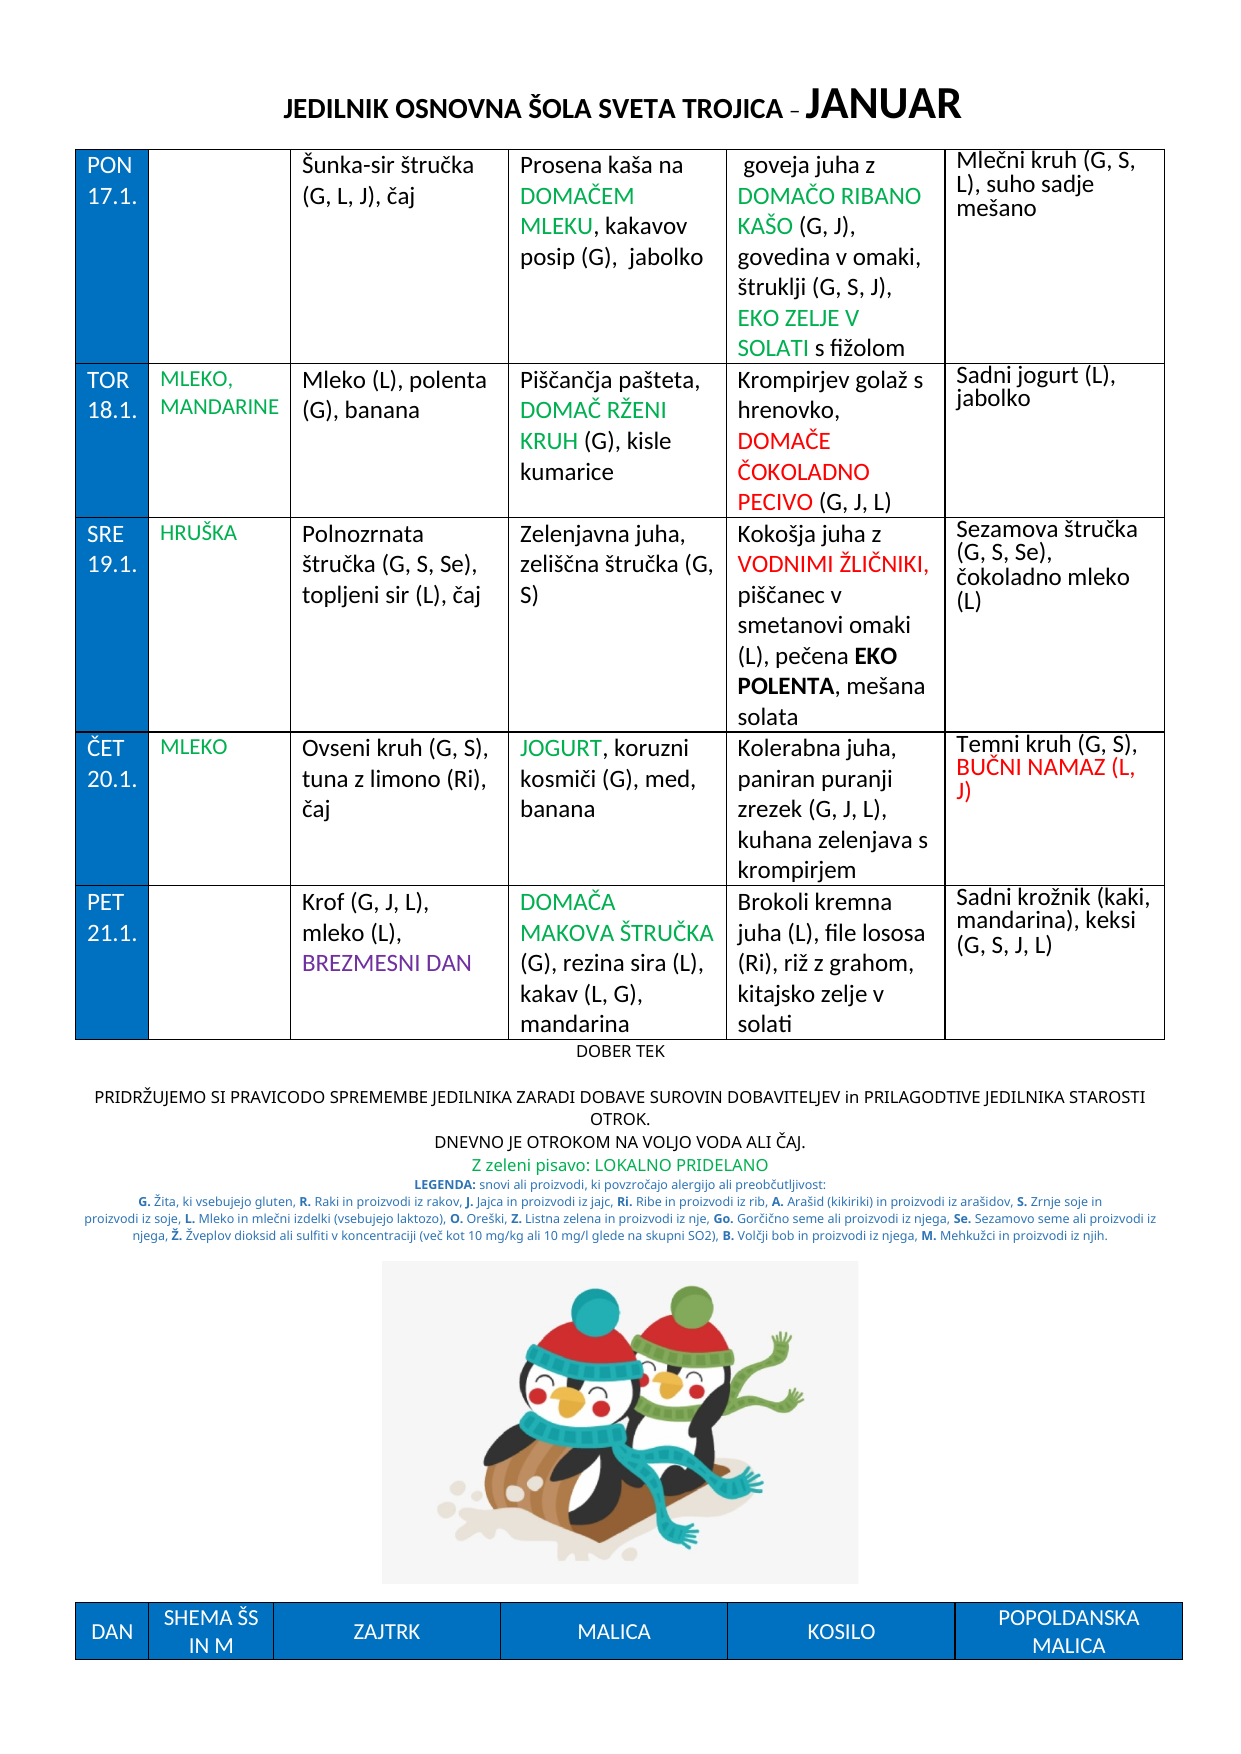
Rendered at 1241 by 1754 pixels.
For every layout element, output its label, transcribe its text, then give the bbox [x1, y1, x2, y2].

table_cell SRE 19.1. [76, 518, 148, 731]
table_cell Mlečni kruh (G, S, L), suho sadje mešano [946, 150, 1164, 363]
table_cell Kokošja juha z VODNIMI ŽLIČNIKI, piščanec v smetanovi omaki (L), pečena EKO POLENTA, mešana solata [727, 518, 944, 731]
text DNEVNO JE OTROKOM NA VOLJO VODA ALI ČAJ. [75, 1131, 1165, 1153]
table_cell PET 21.1. [76, 886, 148, 1039]
text Z zeleni pisavo: LOKALNO PRIDELANO [75, 1153, 1165, 1176]
text proizvodi iz soje, L. Mleko in mlečni izdelki (vsebujejo laktozo), O. Oreški, Z. Listna zelena in proizvodi iz nje, Go. Gorčično seme ali proizvodi iz njega, Se. Sezamovo seme ali proizvodi iz njega, Ž. Žveplov dioksid ali sulfiti v koncentraciji (več kot 10 mg/kg ali 10 mg/l glede na skupni SO2), B. Volčji bob in proizvodi iz njega, M. Mehkužci in proizvodi iz njih. [75, 1210, 1165, 1244]
table_cell Krof (G, J, L), mleko (L), BREZMESNI DAN [291, 886, 508, 1039]
table_cell TOR 18.1. [76, 364, 148, 517]
table_header ZAJTRK [274, 1603, 500, 1659]
table_cell HRUŠKA [149, 518, 290, 731]
table_cell Piščančja pašteta, DOMAČ RŽENI KRUH (G), kisle kumarice [509, 364, 726, 517]
table_cell goveja juha z DOMAČO RIBANO KAŠO (G, J), govedina v omaki, štruklji (G, S, J), EKO ZELJE V SOLATI s fižolom [727, 150, 944, 363]
table_cell Temni kruh (G, S), BUČNI NAMAZ (L, J) [946, 733, 1164, 885]
text DOBER TEK [75, 1040, 1165, 1062]
text G. Žita, ki vsebujejo gluten, R. Raki in proizvodi iz rakov, J. Jajca in proizvodi iz jajc, Ri. Ribe in proizvodi iz rib, A. Arašid (kikiriki) in proizvodi iz arašidov, S. Zrnje soje in [75, 1193, 1165, 1210]
table_cell MLEKO [149, 733, 290, 885]
table_cell Šunka-sir štručka (G, L, J), čaj [291, 150, 508, 363]
table_header KOSILO [728, 1603, 954, 1659]
picture [382, 1261, 859, 1584]
table_header SHEMA ŠS IN M [149, 1603, 273, 1659]
table_cell Sezamova štručka (G, S, Se), čokoladno mleko (L) [946, 518, 1164, 731]
table_header POPOLDANSKA MALICA [956, 1603, 1182, 1659]
text PRIDRŽUJEMO SI PRAVICODO SPREMEMBE JEDILNIKA ZARADI DOBAVE SUROVIN DOBAVITELJEV in PRILAGODTIVE JEDILNIKA STAROSTI OTROK. [75, 1085, 1165, 1131]
table_cell Zelenjavna juha, zeliščna štručka (G, S) [509, 518, 726, 731]
table_cell [149, 886, 290, 1039]
table_cell ČET 20.1. [76, 733, 148, 885]
table_cell Sadni jogurt (L), jabolko [946, 364, 1164, 517]
text LEGENDA: snovi ali proizvodi, ki povzročajo alergijo ali preobčutljivost: [75, 1176, 1165, 1193]
table_cell Sadni krožnik (kaki, mandarina), keksi (G, S, J, L) [946, 886, 1164, 1039]
table_cell JOGURT, koruzni kosmiči (G), med, banana [509, 733, 726, 885]
table_cell Mleko (L), polenta (G), banana [291, 364, 508, 517]
table_cell Krompirjev golaž s hrenovko, DOMAČE ČOKOLADNO PECIVO (G, J, L) [727, 364, 944, 517]
table_header MALICA [501, 1603, 727, 1659]
table_cell Ovseni kruh (G, S), tuna z limono (Ri), čaj [291, 733, 508, 885]
table_cell [149, 150, 290, 363]
table_cell Polnozrnata štručka (G, S, Se), topljeni sir (L), čaj [291, 518, 508, 731]
table_cell MLEKO, MANDARINE [149, 364, 290, 517]
table_cell DOMAČA MAKOVA ŠTRUČKA (G), rezina sira (L), kakav (L, G), mandarina [509, 886, 726, 1039]
table_cell Brokoli kremna juha (L), file lososa (Ri), riž z grahom, kitajsko zelje v solati [727, 886, 944, 1039]
table_cell Kolerabna juha, paniran puranji zrezek (G, J, L), kuhana zelenjava s krompirjem [727, 733, 944, 885]
table_header DAN [76, 1603, 148, 1659]
table_cell Prosena kaša na DOMAČEM MLEKU, kakavov posip (G), jabolko [509, 150, 726, 363]
table_cell PON 17.1. [76, 150, 148, 363]
